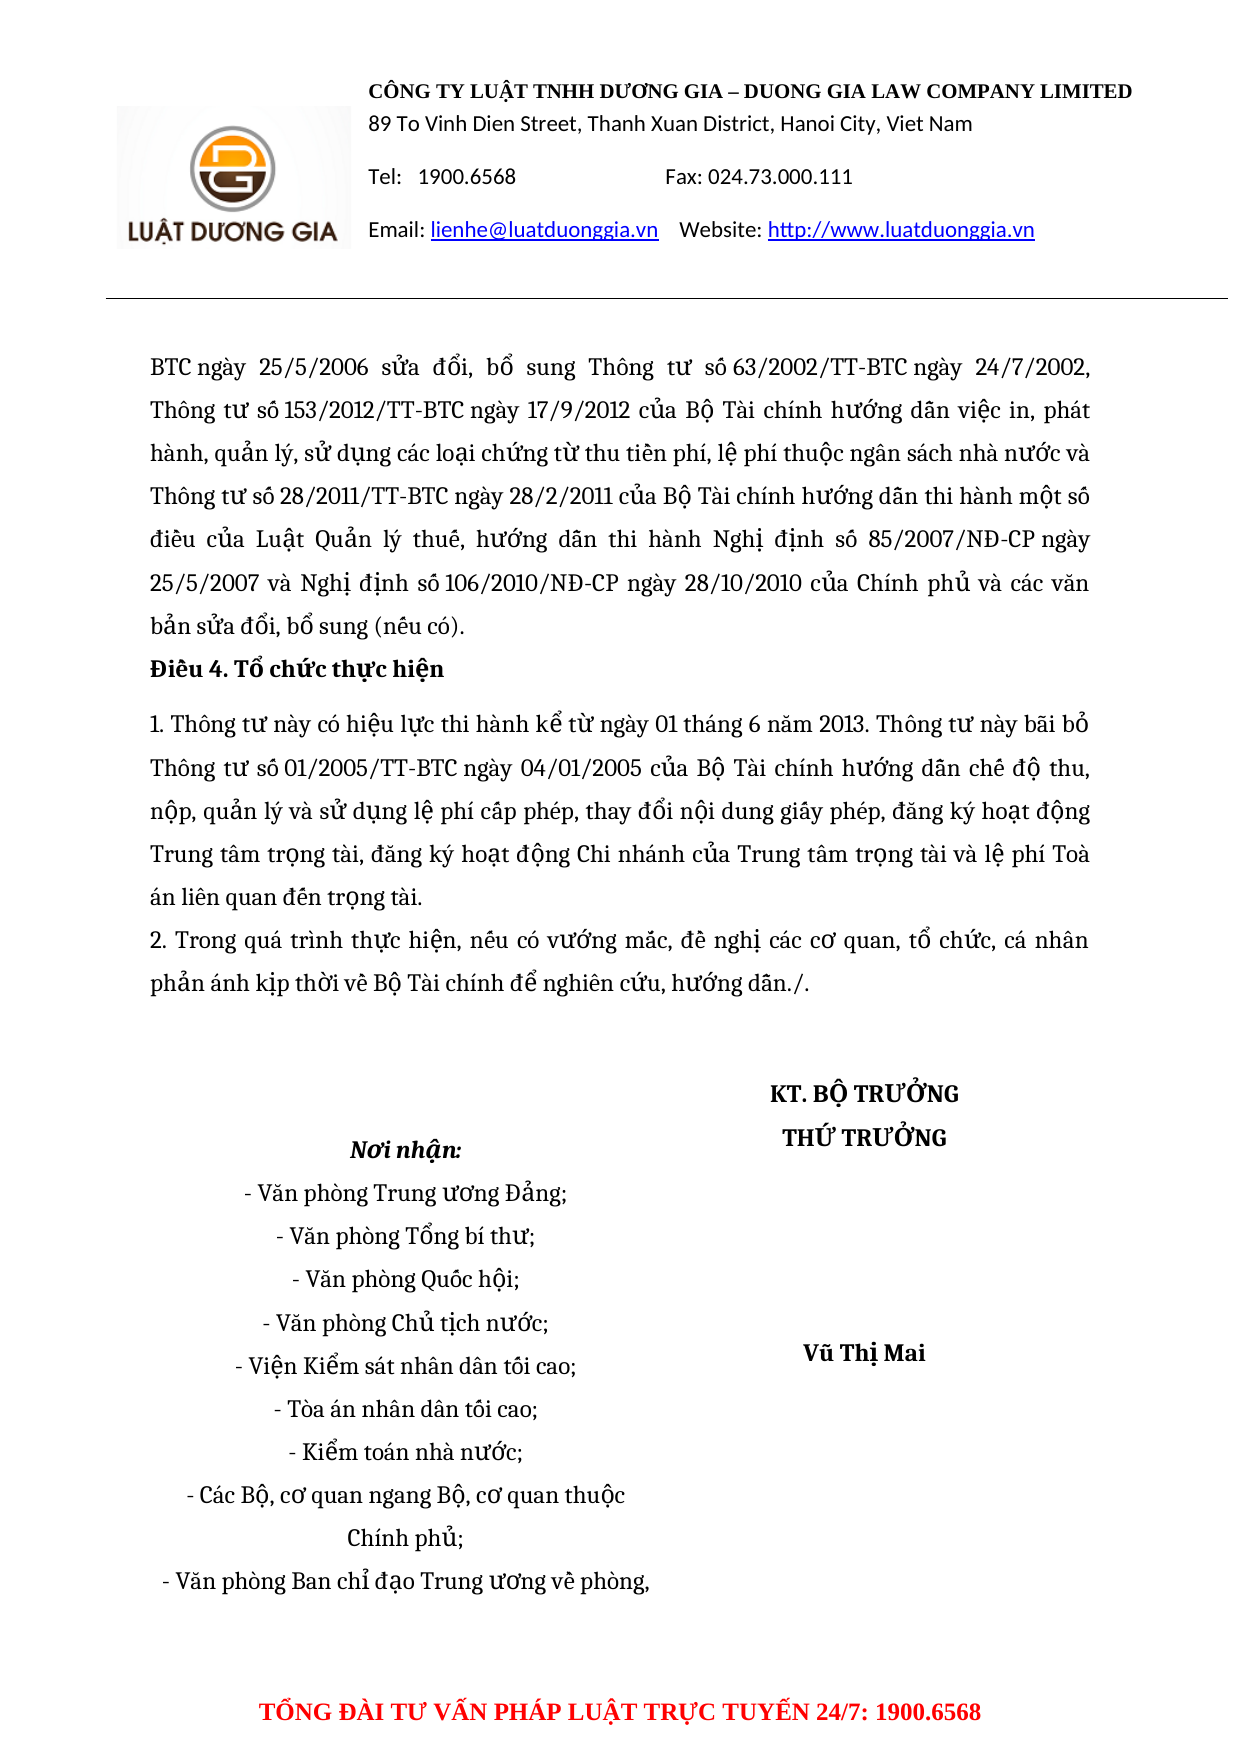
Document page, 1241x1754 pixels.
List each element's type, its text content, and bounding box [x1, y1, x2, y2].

picture [116, 106, 352, 249]
text Điều 4. Tổ chức thực hiện [150, 655, 1090, 683]
text 1. Thông tư này có hiệu lực thi hành kể từ ngày 01 tháng 6 năm 2013. Thông tư này bãi bỏ Thông tư số 01/2005/TT-BTC ngày 04/01/2005 của Bộ Tài chính hướng dẫn chế độ thu, nộp, quản lý và sử dụng lệ phí cấp phép, thay đổi nội dung giấy phép, đăng ký hoạt động Trung tâm trọng tài, đăng ký hoạt động Chi nhánh của Trung tâm trọng tài và lệ phí Toà án liên quan đến trọng tài. [150, 710, 1090, 912]
text 2. Trong quá trình thực hiện, nếu có vướng mắc, đề nghị các cơ quan, tổ chức, cá nhân phản ánh kịp thời về Bộ Tài chính để nghiên cứu, hướng dẫn./. [150, 926, 1090, 998]
table_header KT. BỘ TRƯỞNG THỨ TRƯỞNG Vũ Thị Mai [661, 1080, 1067, 1596]
